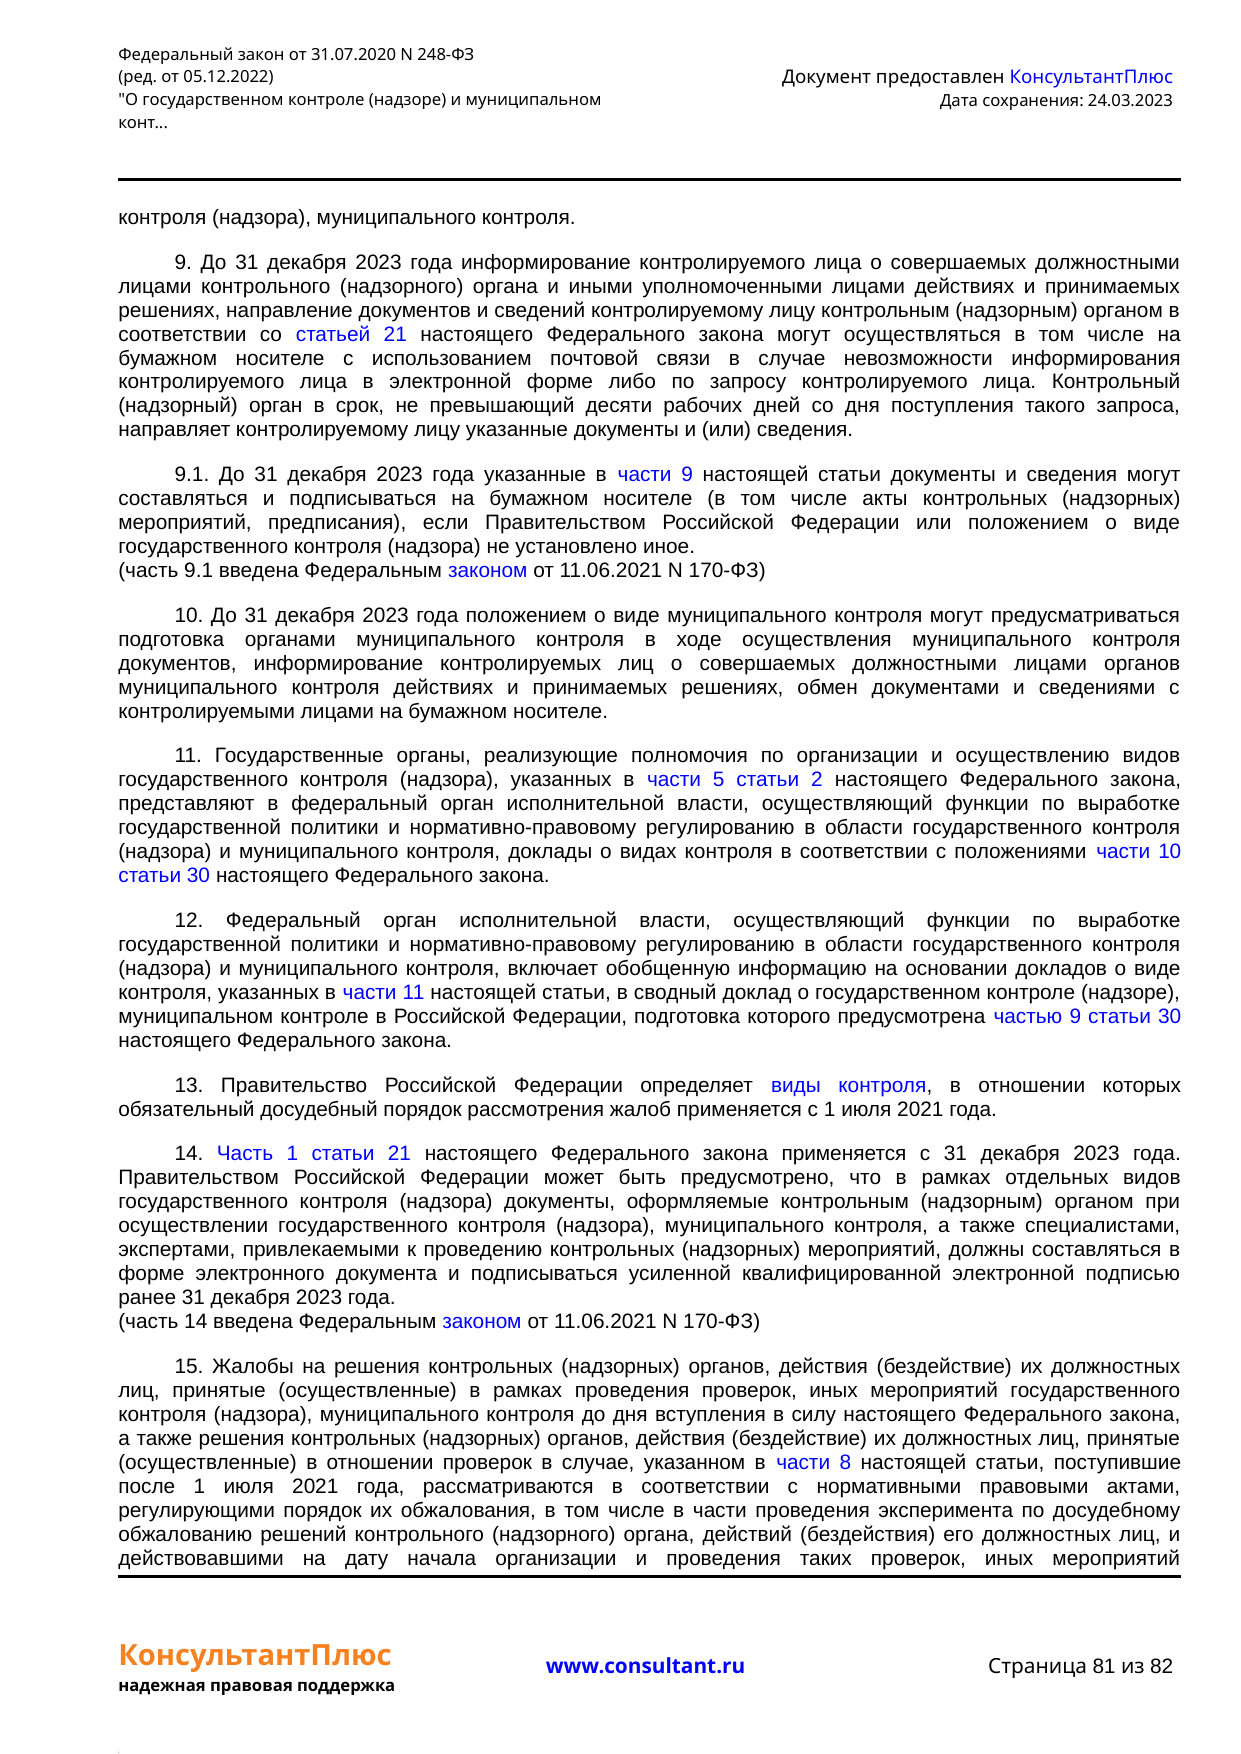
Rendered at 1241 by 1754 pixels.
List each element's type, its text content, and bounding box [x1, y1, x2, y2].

text 12. Федеральный орган исполнительной власти, осуществляющий функции по выработке государственной политики и нормативно-правовому регулированию в области государственного контроля (надзора) и муниципального контроля, включает обобщенную информацию на основании докладов о виде контроля, указанных в части 11 настоящей статьи, в сводный доклад о государственном контроле (надзоре), муниципальном контроле в Российской Федерации, подготовка которого предусмотрена частью 9 статьи 30 настоящего Федерального закона. [118, 908, 1181, 1052]
text 14. Часть 1 статьи 21 настоящего Федерального закона применяется с 31 декабря 2023 года. Правительством Российской Федерации может быть предусмотрено, что в рамках отдельных видов государственного контроля (надзора) документы, оформляемые контрольным (надзорным) органом при осуществлении государственного контроля (надзора), муниципального контроля, а также специалистами, экспертами, привлекаемыми к проведению контрольных (надзорных) мероприятий, должны составляться в форме электронного документа и подписываться усиленной квалифицированной электронной подписью ранее 31 декабря 2023 года. [118, 1141, 1181, 1309]
text 10. До 31 декабря 2023 года положением о виде муниципального контроля могут предусматриваться подготовка органами муниципального контроля в ходе осуществления муниципального контроля документов, информирование контролируемых лиц о совершаемых должностными лицами органов муниципального контроля действиях и принимаемых решениях, обмен документами и сведениями с контролируемыми лицами на бумажном носителе. [118, 603, 1181, 722]
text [118, 1354, 1181, 1569]
text 9. До 31 декабря 2023 года информирование контролируемого лица о совершаемых должностными лицами контрольного (надзорного) органа и иными уполномоченными лицами действиях и принимаемых решениях, направление документов и сведений контролируемому лицу контрольным (надзорным) органом в соответствии со статьей 21 настоящего Федерального закона могут осуществляться в том числе на бумажном носителе с использованием почтовой связи в случае невозможности информирования контролируемого лица в электронной форме либо по запросу контролируемого лица. Контрольный (надзорный) орган в срок, не превышающий десяти рабочих дней со дня поступления такого запроса, направляет контролируемому лицу указанные документы и (или) сведения. [118, 249, 1181, 441]
text 13. Правительство Российской Федерации определяет виды контроля, в отношении которых обязательный досудебный порядок рассмотрения жалоб применяется с 1 июля 2021 года. [118, 1072, 1181, 1120]
text 11. Государственные органы, реализующие полномочия по организации и осуществлению видов государственного контроля (надзора), указанных в части 5 статьи 2 настоящего Федерального закона, представляют в федеральный орган исполнительной власти, осуществляющий функции по выработке государственной политики и нормативно-правовому регулированию в области государственного контроля (надзора) и муниципального контроля, доклады о видах контроля в соответствии с положениями части 10 статьи 30 настоящего Федерального закона. [118, 743, 1181, 887]
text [118, 205, 1181, 229]
text 9.1. До 31 декабря 2023 года указанные в части 9 настоящей статьи документы и сведения могут составляться и подписываться на бумажном носителе (в том числе акты контрольных (надзорных) мероприятий, предписания), если Правительством Российской Федерации или положением о виде государственного контроля (надзора) не установлено иное. [118, 462, 1181, 558]
text (часть 14 введена Федеральным законом от 11.06.2021 N 170-ФЗ) [118, 1309, 1181, 1333]
text (часть 9.1 введена Федеральным законом от 11.06.2021 N 170-ФЗ) [118, 558, 1181, 582]
